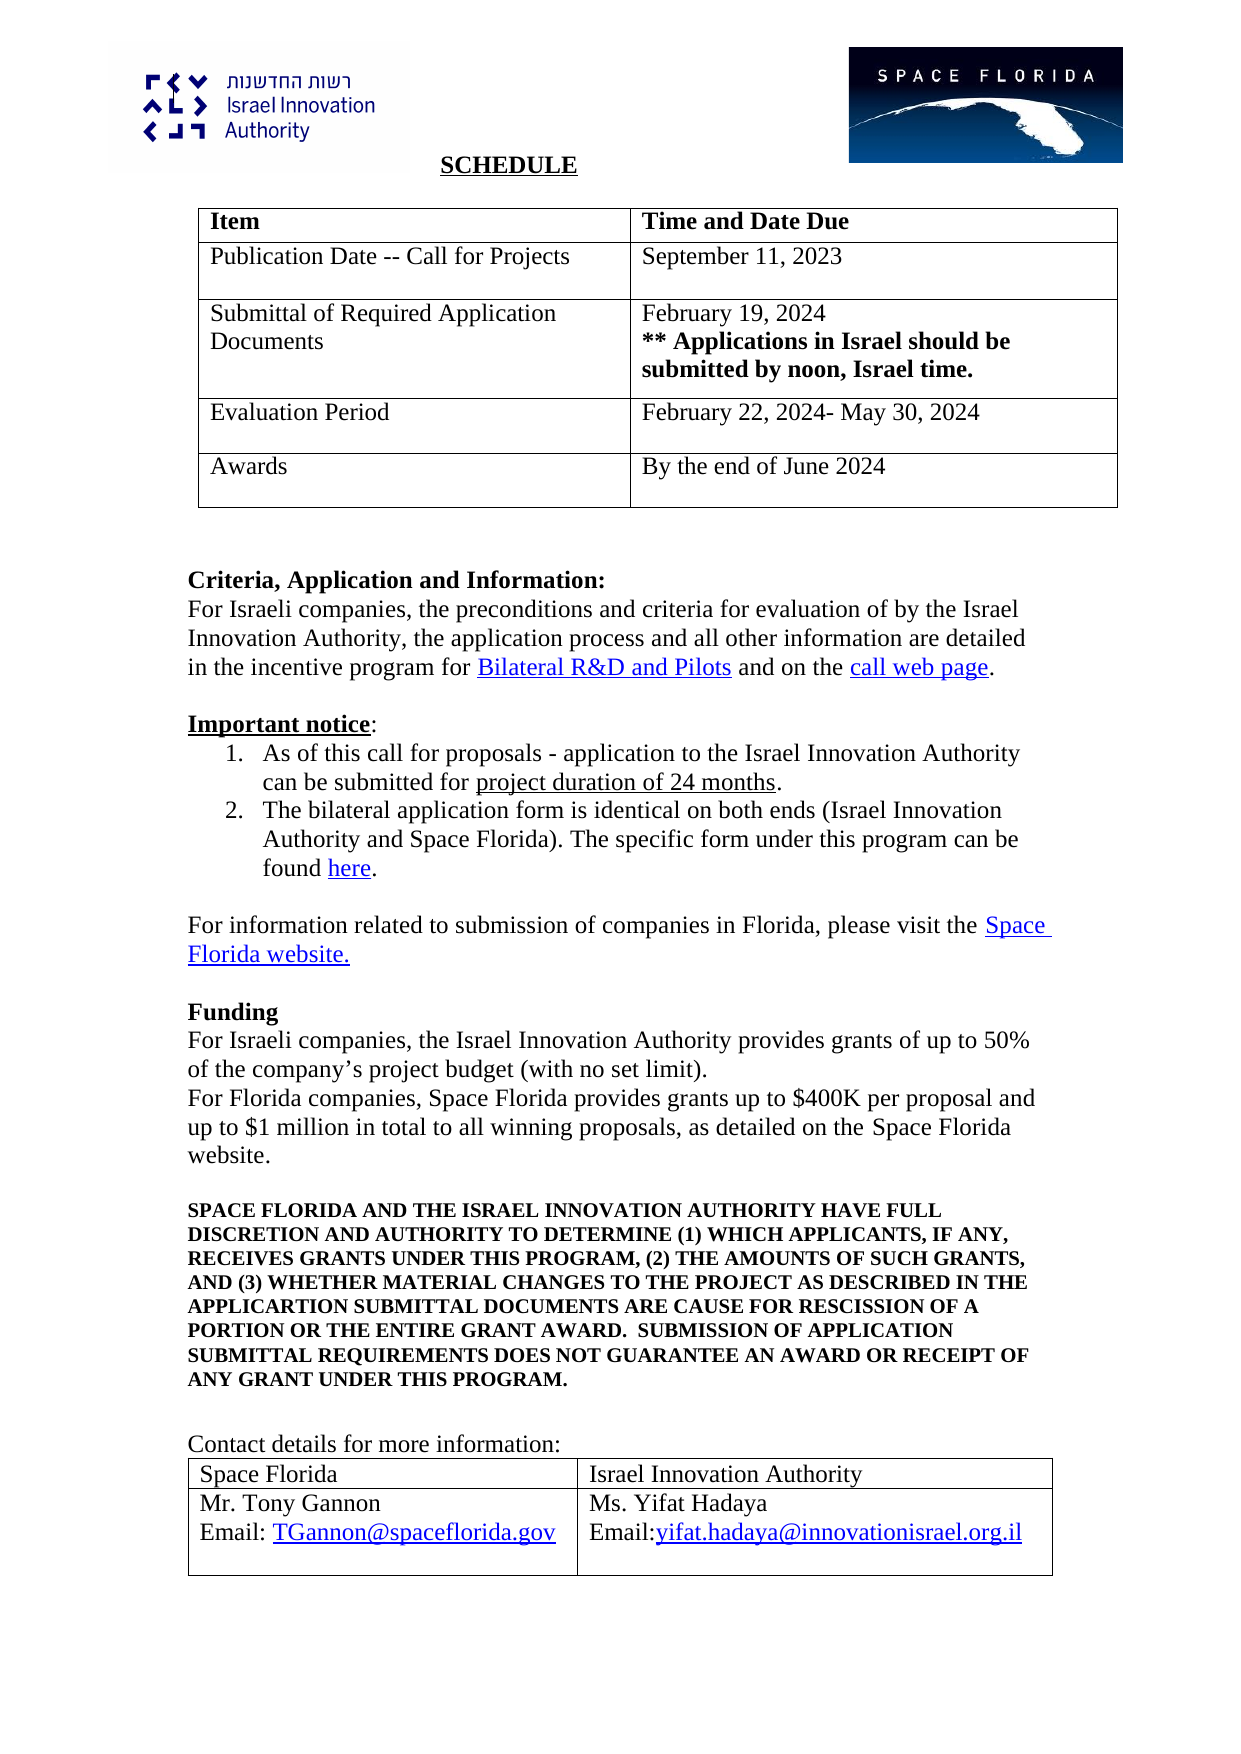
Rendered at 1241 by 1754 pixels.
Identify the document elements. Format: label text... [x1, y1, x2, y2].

text Contact details for more information: [187, 1429, 1053, 1458]
table_header Space Florida [189, 1459, 577, 1487]
table_cell Awards [199, 454, 630, 507]
table_cell February 22, 2024- May 30, 2024 [631, 399, 1117, 453]
picture [107, 41, 410, 173]
text For Florida companies, Space Florida provides grants up to $400K per proposal and up to $1 million in total to all winning proposals, as detailed on the Space Florida website. [187, 1083, 1053, 1198]
list As of this call for proposals - application to the Israel Innovation Authority can be submitted for project duration of 24 months. [225, 738, 1053, 796]
table_header Item [199, 209, 630, 242]
text Funding [187, 997, 1053, 1026]
table_cell Publication Date -- Call for Projects [199, 243, 630, 299]
table_cell September 11, 2023 [631, 243, 1117, 299]
text For Israeli companies, the Israel Innovation Authority provides grants of up to 50% of the company’s project budget (with no set limit). [187, 1026, 1053, 1083]
table_cell February 19, 2024 ** Applications in Israel should be submitted by noon, Israel time. [631, 300, 1117, 398]
text For Israeli companies, the preconditions and criteria for evaluation of by the Israel Innovation Authority, the application process and all other information are detailed in the incentive program for Bilateral R&D and Pilots and on the call web page. [187, 594, 1053, 681]
table_cell By the end of June 2024 [631, 454, 1117, 507]
text Important notice: [187, 709, 1053, 738]
text For information related to submission of companies in Florida, please visit the Space Florida website. [187, 911, 1053, 968]
table_cell Submittal of Required Application Documents [199, 300, 630, 398]
text Criteria, Application and Information: [187, 566, 1053, 594]
table_cell Mr. Tony Gannon Email: TGannon@spaceflorida.gov [189, 1489, 577, 1575]
table_cell Evaluation Period [199, 399, 630, 453]
list The bilateral application form is identical on both ends (Israel Innovation Authority and Space Florida). The specific form under this program can be found here. [225, 796, 1053, 882]
picture [848, 47, 1123, 163]
table_header Israel Innovation Authority [578, 1459, 1052, 1487]
table_header Time and Date Due [631, 209, 1117, 242]
text schedule [187, 150, 1053, 179]
table_cell Ms. Yifat Hadaya Email:yifat.hadaya@innovationisrael.org.il [578, 1489, 1052, 1575]
text SPACE FLORIDA AND THE ISRAEL INNOVATION AUTHORITY HAVE FULL DISCRETION AND AUTHORITY TO DETERMINE (1) WHICH APPLICANTS, IF ANY, RECEIVES GRANTS UNDER THIS PROGRAM, (2) THE AMOUNTS OF SUCH GRANTS, AND (3) WHETHER MATERIAL CHANGES TO THE PROJECT AS DESCRIBED IN THE APPLICARTION SUBMITTAL DOCUMENTS ARE CAUSE FOR RESCISSION OF A PORTION OR THE ENTIRE GRANT AWARD. SUBMISSION OF APPLICATION SUBMITTAL REQUIREMENTS DOES NOT GUARANTEE AN AWARD OR RECEIPT OF ANY GRANT UNDER THIS PROGRAM. [187, 1198, 1053, 1391]
